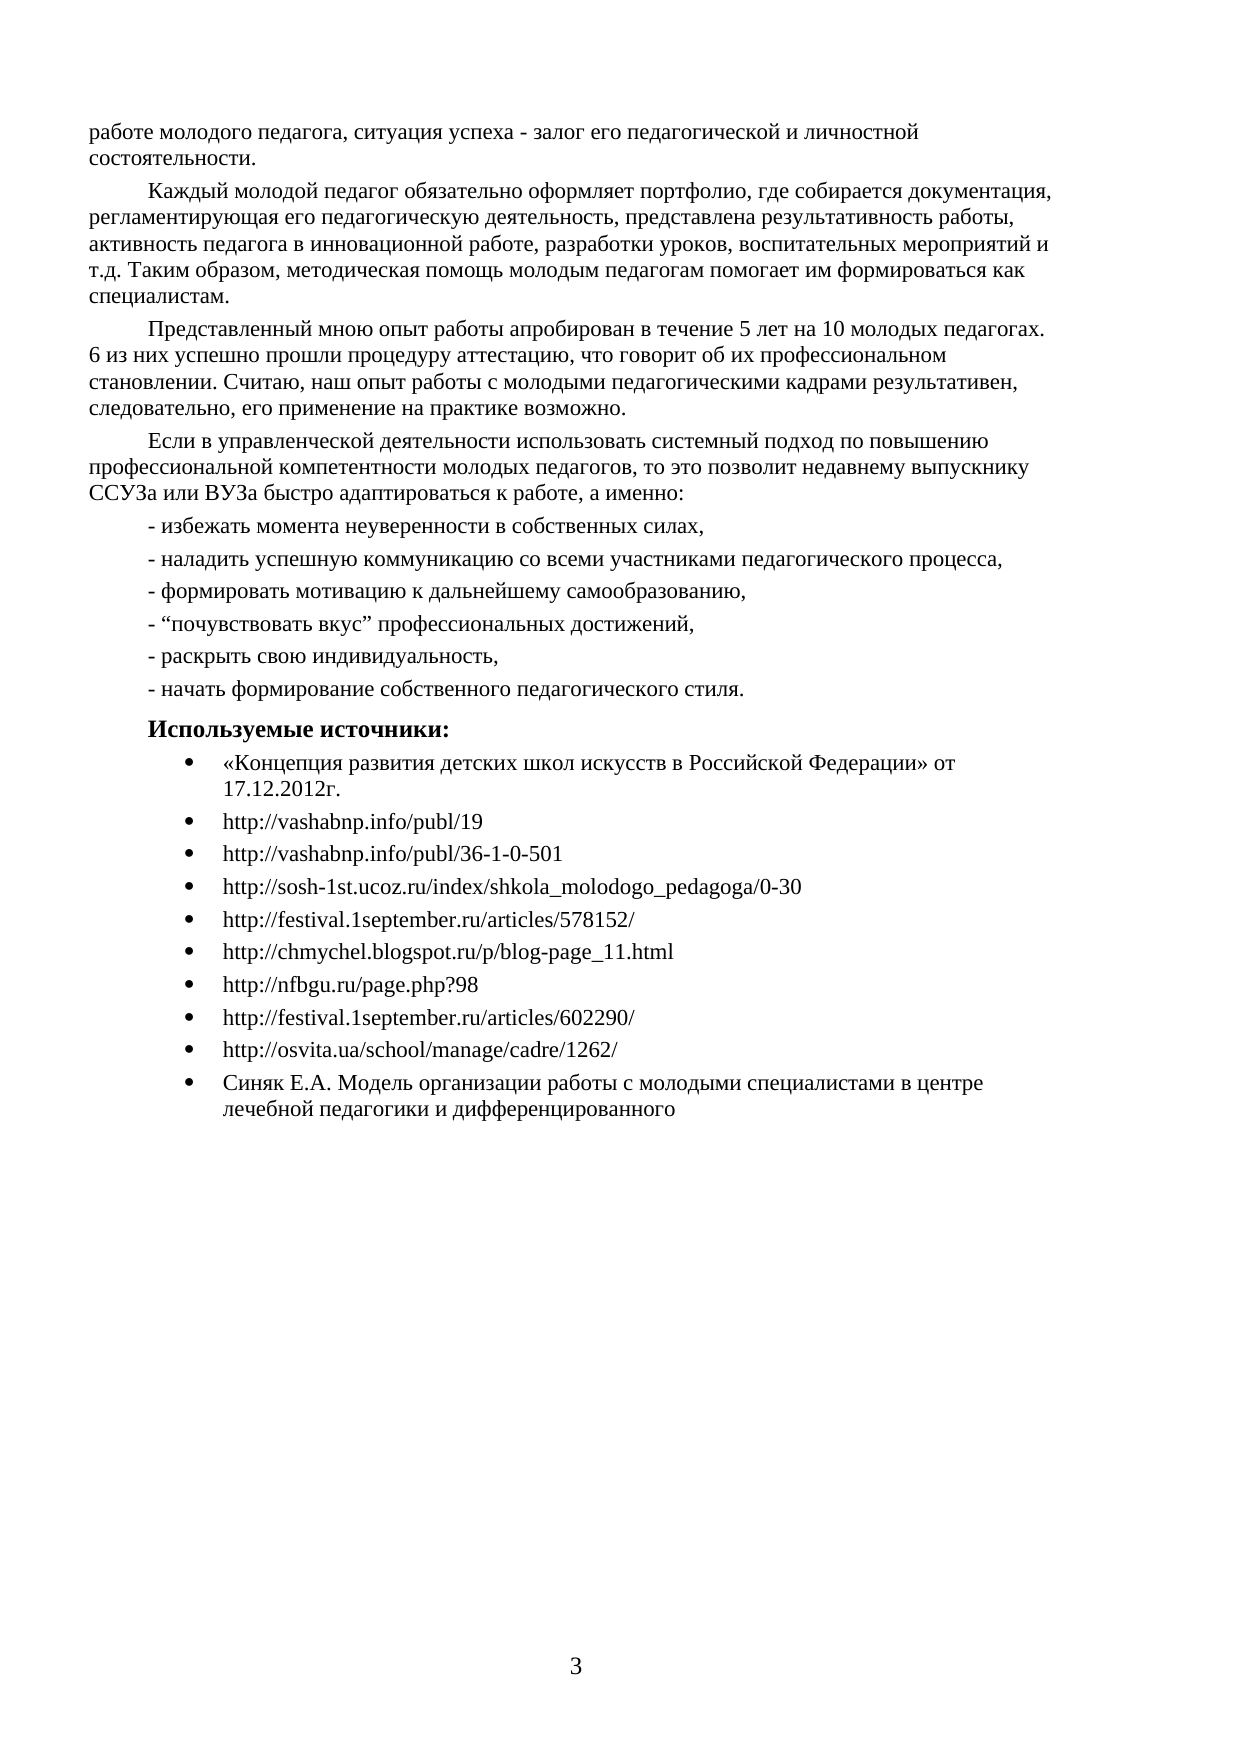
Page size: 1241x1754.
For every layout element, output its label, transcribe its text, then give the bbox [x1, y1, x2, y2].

text Используемые источники: [89, 714, 1063, 743]
text - наладить успешную коммуникацию со всеми участниками педагогического процесса, [89, 545, 1063, 571]
list http://chmychel.blogspot.ru/p/blog-page_11.html [185, 938, 1063, 965]
list http://festival.1september.ru/articles/578152/ [185, 906, 1063, 932]
text - формировать мотивацию к дальнейшему самообразованию, [89, 577, 1063, 604]
list http://sosh-1st.ucoz.ru/index/shkola_molodogo_pedagoga/0-30 [185, 873, 1063, 899]
text - избежать момента неуверенности в собственных силах, [89, 512, 1063, 538]
text Каждый молодой педагог обязательно оформляет портфолио, где собирается документация, регламентирующая его педагогическую деятельность, представлена результативность работы, активность педагога в инновационной работе, разработки уроков, воспитательных мероприятий и т.д. Таким образом, методическая помощь молодым педагогам помогает им формироваться как специалистам. [89, 177, 1063, 309]
list http://osvita.ua/school/manage/cadre/1262/ [185, 1036, 1063, 1062]
text Если в управленческой деятельности использовать системный подход по повышению профессиональной компетентности молодых педагогов, то это позволит недавнему выпускнику ССУЗа или ВУЗа быстро адаптироваться к работе, а именно: [89, 427, 1063, 506]
text - “почувствовать вкус” профессиональных достижений, [89, 610, 1063, 636]
list http://vashabnp.info/publ/19 [185, 808, 1063, 834]
list http://nfbgu.ru/page.php?98 [185, 971, 1063, 997]
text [89, 118, 1063, 171]
text - начать формирование собственного педагогического стиля. [89, 675, 1063, 701]
text - раскрыть свою индивидуальность, [89, 642, 1063, 669]
text Представленный мною опыт работы апробирован в течение 5 лет на 10 молодых педагогах. 6 из них успешно прошли процедуру аттестацию, что говорит об их профессиональном становлении. Считаю, наш опыт работы с молодыми педагогическими кадрами результативен, следовательно, его применение на практике возможно. [89, 315, 1063, 421]
list Синяк Е.А. Модель организации работы с молодыми специалистами в центре лечебной педагогики и дифференцированного [185, 1069, 1063, 1121]
list «Концепция развития детских школ искусств в Российской Федерации» от 17.12.2012г. [185, 749, 1063, 802]
list http://festival.1september.ru/articles/602290/ [185, 1003, 1063, 1030]
list http://vashabnp.info/publ/36-1-0-501 [185, 841, 1063, 867]
